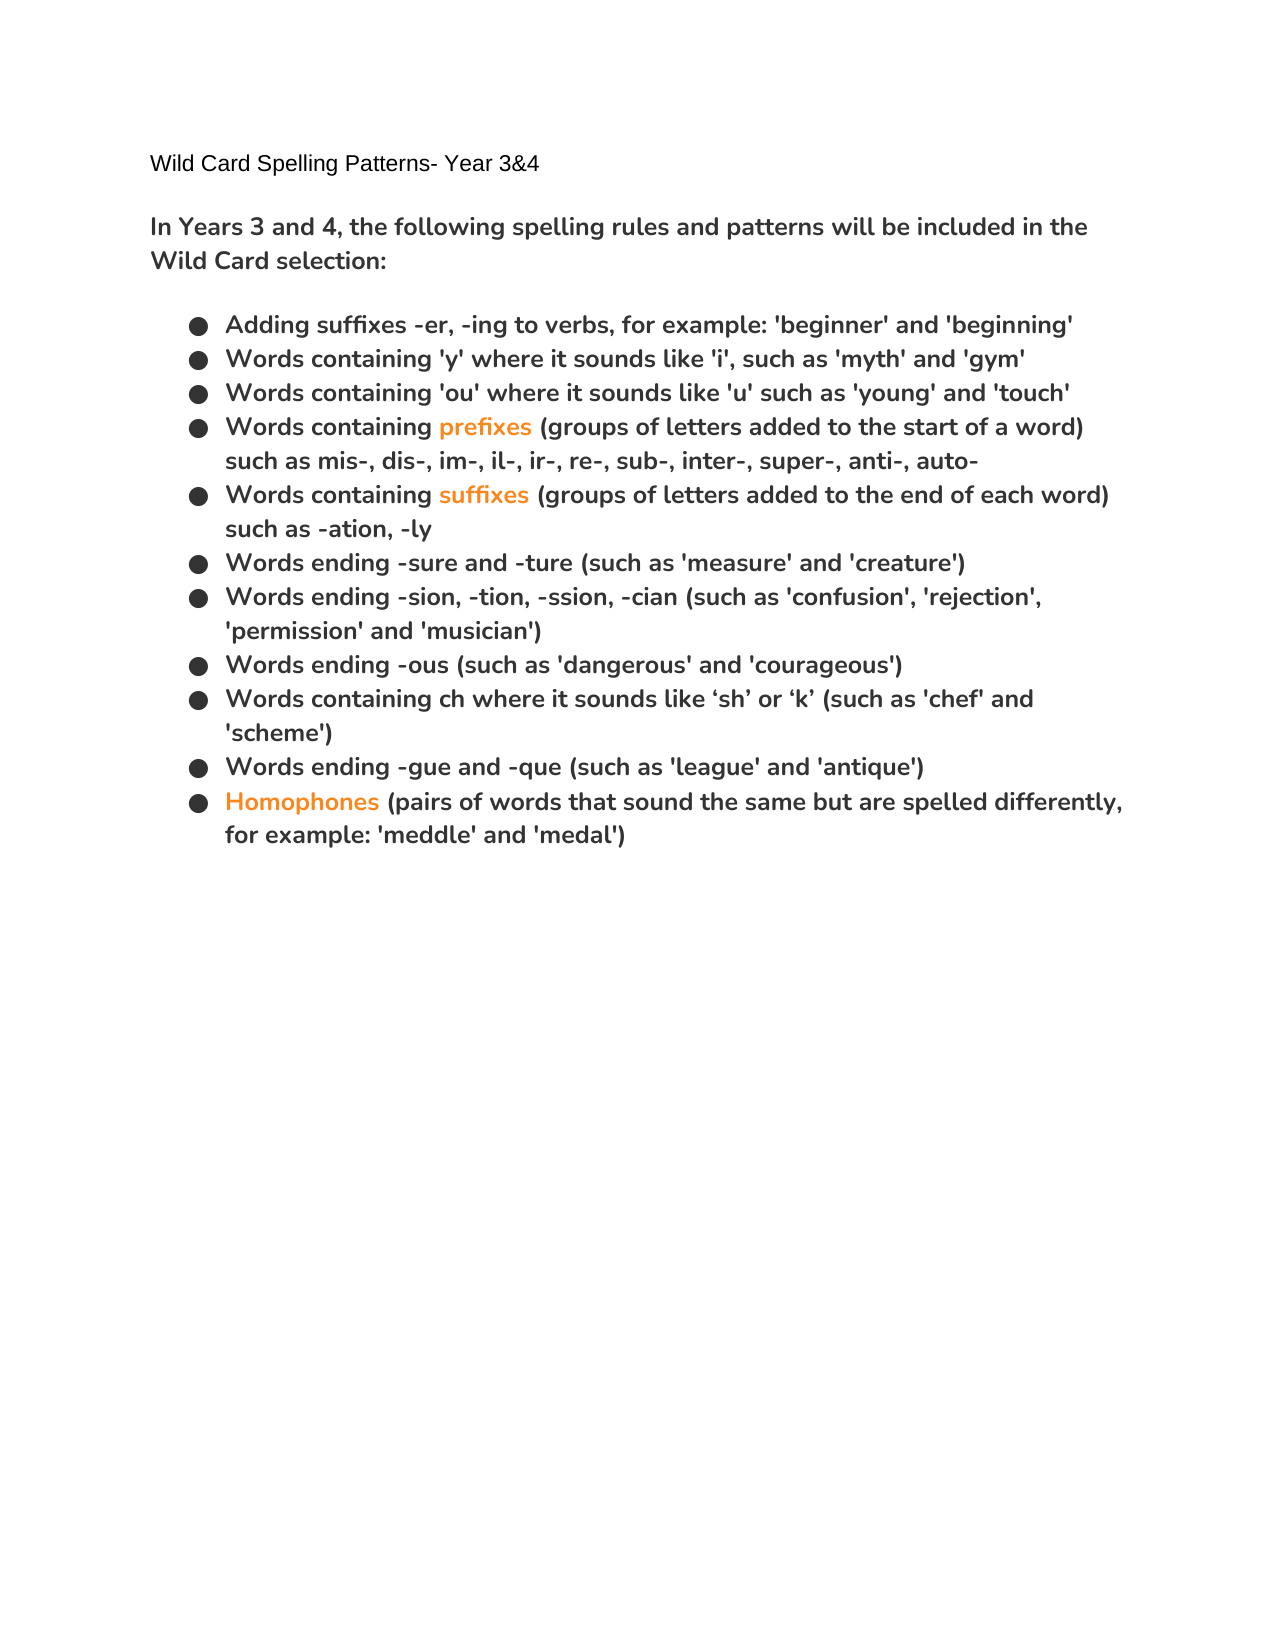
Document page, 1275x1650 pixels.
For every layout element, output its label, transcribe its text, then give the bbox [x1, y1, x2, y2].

list Words containing 'ou' where it sounds like 'u' such as 'young' and 'touch' [187, 376, 1125, 410]
list Words ending -sion, -tion, -ssion, -cian (such as 'confusion', 'rejection', 'permission' and 'musician') [187, 580, 1125, 648]
list Words containing ch where it sounds like ‘sh’ or ‘k’ (such as 'chef' and 'scheme') [187, 682, 1125, 751]
list Words ending -ous (such as 'dangerous' and 'courageous') [187, 648, 1125, 682]
text In Years 3 and 4, the following spelling rules and patterns will be included in the Wild Card selection: [150, 210, 1125, 278]
list Words containing suffixes (groups of letters added to the end of each word) such as -ation, -ly [187, 478, 1125, 546]
list Words ending -gue and -que (such as 'league' and 'antique') [187, 751, 1125, 784]
list Adding suffixes -er, -ing to verbs, for example: 'beginner' and 'beginning' [187, 308, 1125, 342]
list Words containing prefixes (groups of letters added to the start of a word) such as mis-, dis-, im-, il-, ir-, re-, sub-, inter-, super-, anti-, auto- [187, 410, 1125, 478]
list Homophones (pairs of words that sound the same but are spelled differently, for example: 'meddle' and 'medal') [187, 784, 1125, 867]
list Words containing 'y' where it sounds like 'i', such as 'myth' and 'gym' [187, 342, 1125, 376]
list Words ending -sure and -ture (such as 'measure' and 'creature') [187, 546, 1125, 580]
text Wild Card Spelling Patterns- Year 3&4 [150, 150, 1125, 176]
